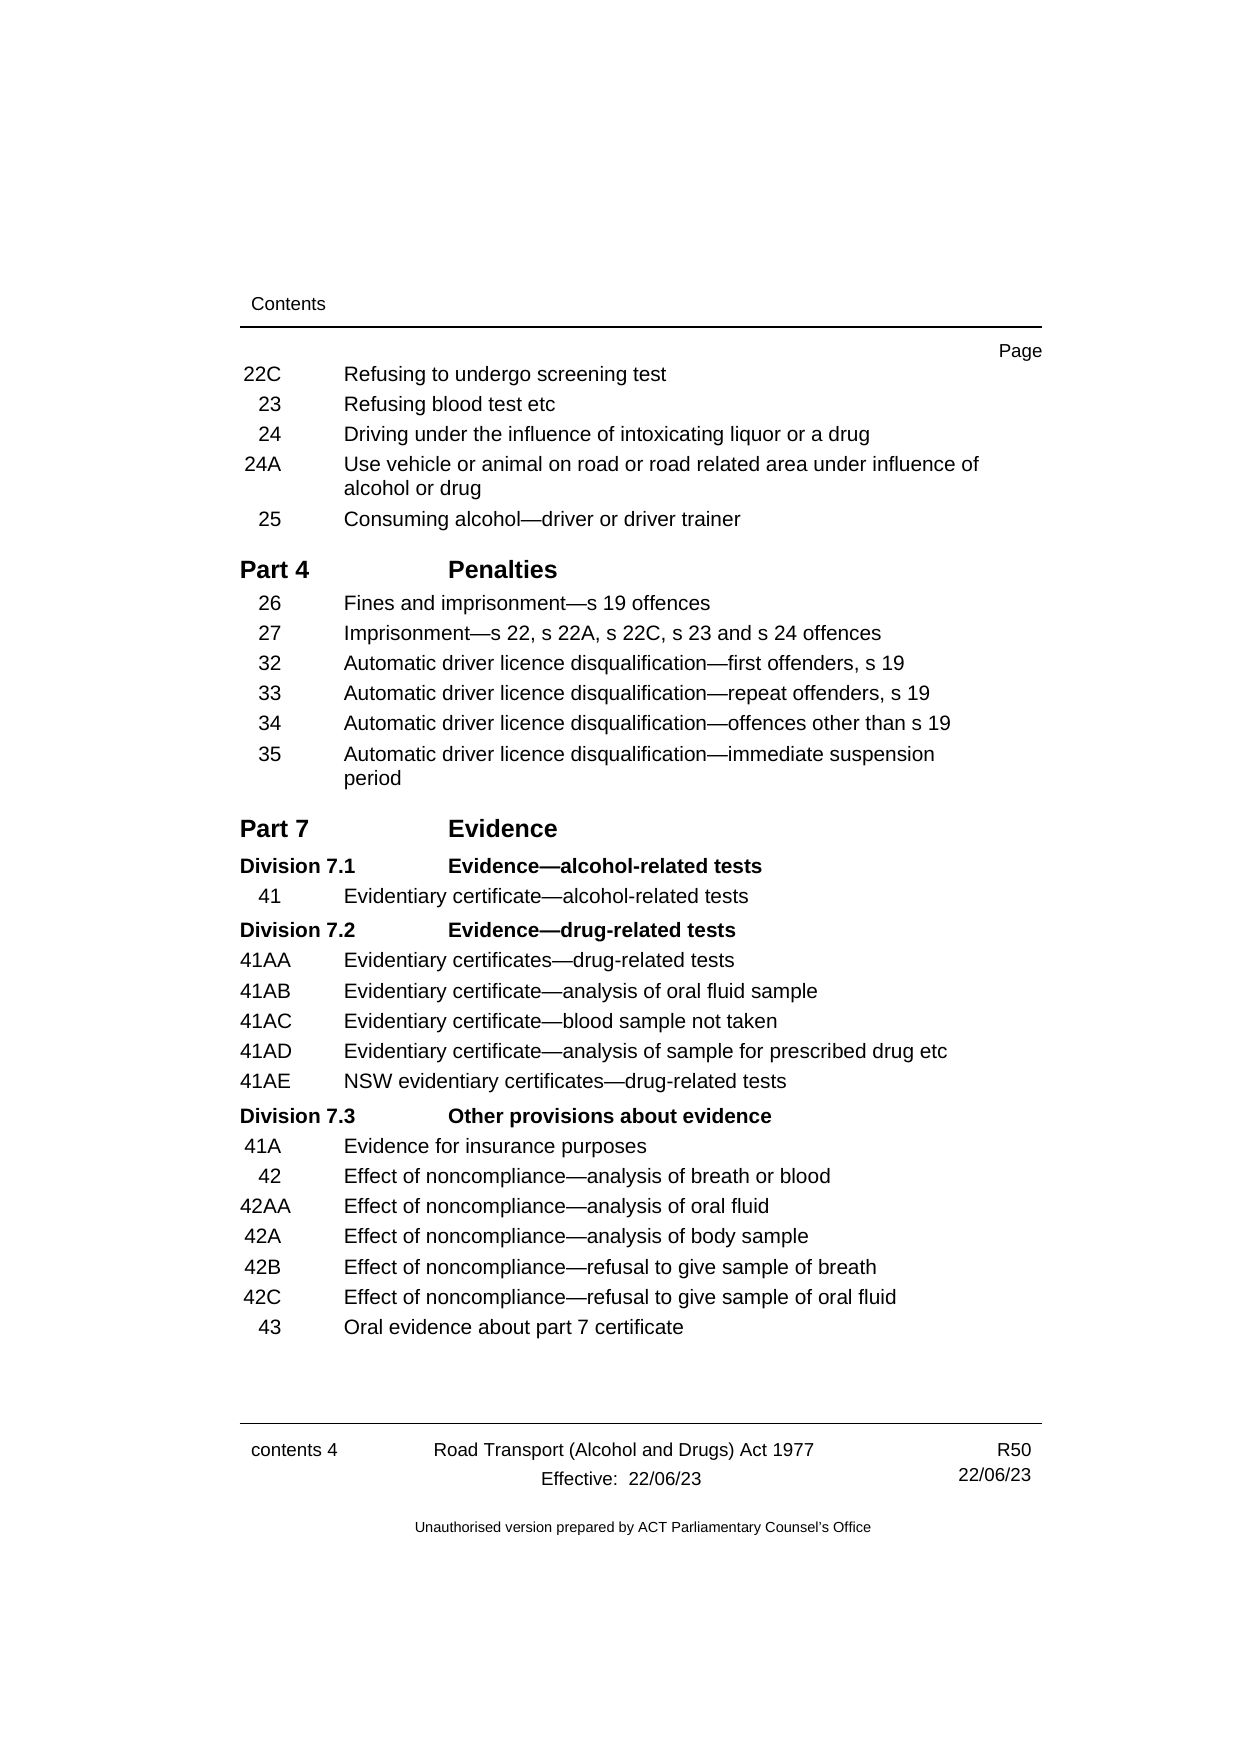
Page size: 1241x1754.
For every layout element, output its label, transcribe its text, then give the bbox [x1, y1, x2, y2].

text Division 7.3 Other provisions about evidence 82 [239, 1103, 996, 1127]
text 41AB Evidentiary certificate—analysis of oral fluid sample 79 [239, 978, 996, 1002]
text 41AD Evidentiary certificate—analysis of sample for prescribed drug etc 81 [239, 1039, 996, 1063]
text 24A Use vehicle or animal on road or road related area under influence of alcohol or drug 59 [239, 452, 996, 500]
text 41A Evidence for insurance purposes 82 [239, 1134, 996, 1158]
text 42C Effect of noncompliance—refusal to give sample of oral fluid 87 [239, 1285, 996, 1309]
text 32 Automatic driver licence disqualification—first offenders, s 19 66 [239, 651, 996, 675]
text 27 Imprisonment—s 22, s 22A, s 22C, s 23 and s 24 offences 65 [239, 621, 996, 644]
text Part 7 Evidence 71 [239, 814, 996, 843]
text 34 Automatic driver licence disqualification—offences other than s 19 69 [239, 711, 996, 735]
text Division 7.2 Evidence—drug-related tests 76 [239, 918, 996, 942]
text 35 Automatic driver licence disqualification—immediate suspension period 69 [239, 741, 996, 789]
text 26 Fines and imprisonment—s 19 offences 63 [239, 590, 996, 614]
text 41 Evidentiary certificate—alcohol-related tests 71 [239, 884, 996, 908]
text 25 Consuming alcohol—driver or driver trainer 62 [239, 506, 996, 530]
text Part 4 Penalties 63 [239, 555, 996, 584]
text 42AA Effect of noncompliance—analysis of oral fluid 85 [239, 1194, 996, 1218]
text 41AA Evidentiary certificates—drug-related tests 76 [239, 948, 996, 972]
text 23 Refusing blood test etc 57 [239, 392, 996, 416]
text 41AC Evidentiary certificate—blood sample not taken 80 [239, 1009, 996, 1033]
text 42 Effect of noncompliance—analysis of breath or blood 85 [239, 1164, 996, 1188]
text 42B Effect of noncompliance—refusal to give sample of breath 86 [239, 1254, 996, 1278]
text 41AE NSW evidentiary certificates—drug-related tests 82 [239, 1069, 996, 1093]
text 24 Driving under the influence of intoxicating liquor or a drug 58 [239, 422, 996, 446]
text Division 7.1 Evidence—alcohol-related tests 71 [239, 853, 996, 877]
text 33 Automatic driver licence disqualification—repeat offenders, s 19 67 [239, 681, 996, 705]
text 42A Effect of noncompliance—analysis of body sample 86 [239, 1224, 996, 1248]
text 22C Refusing to undergo screening test 56 [239, 362, 996, 386]
text 43 Oral evidence about part 7 certificate 87 [239, 1315, 996, 1339]
